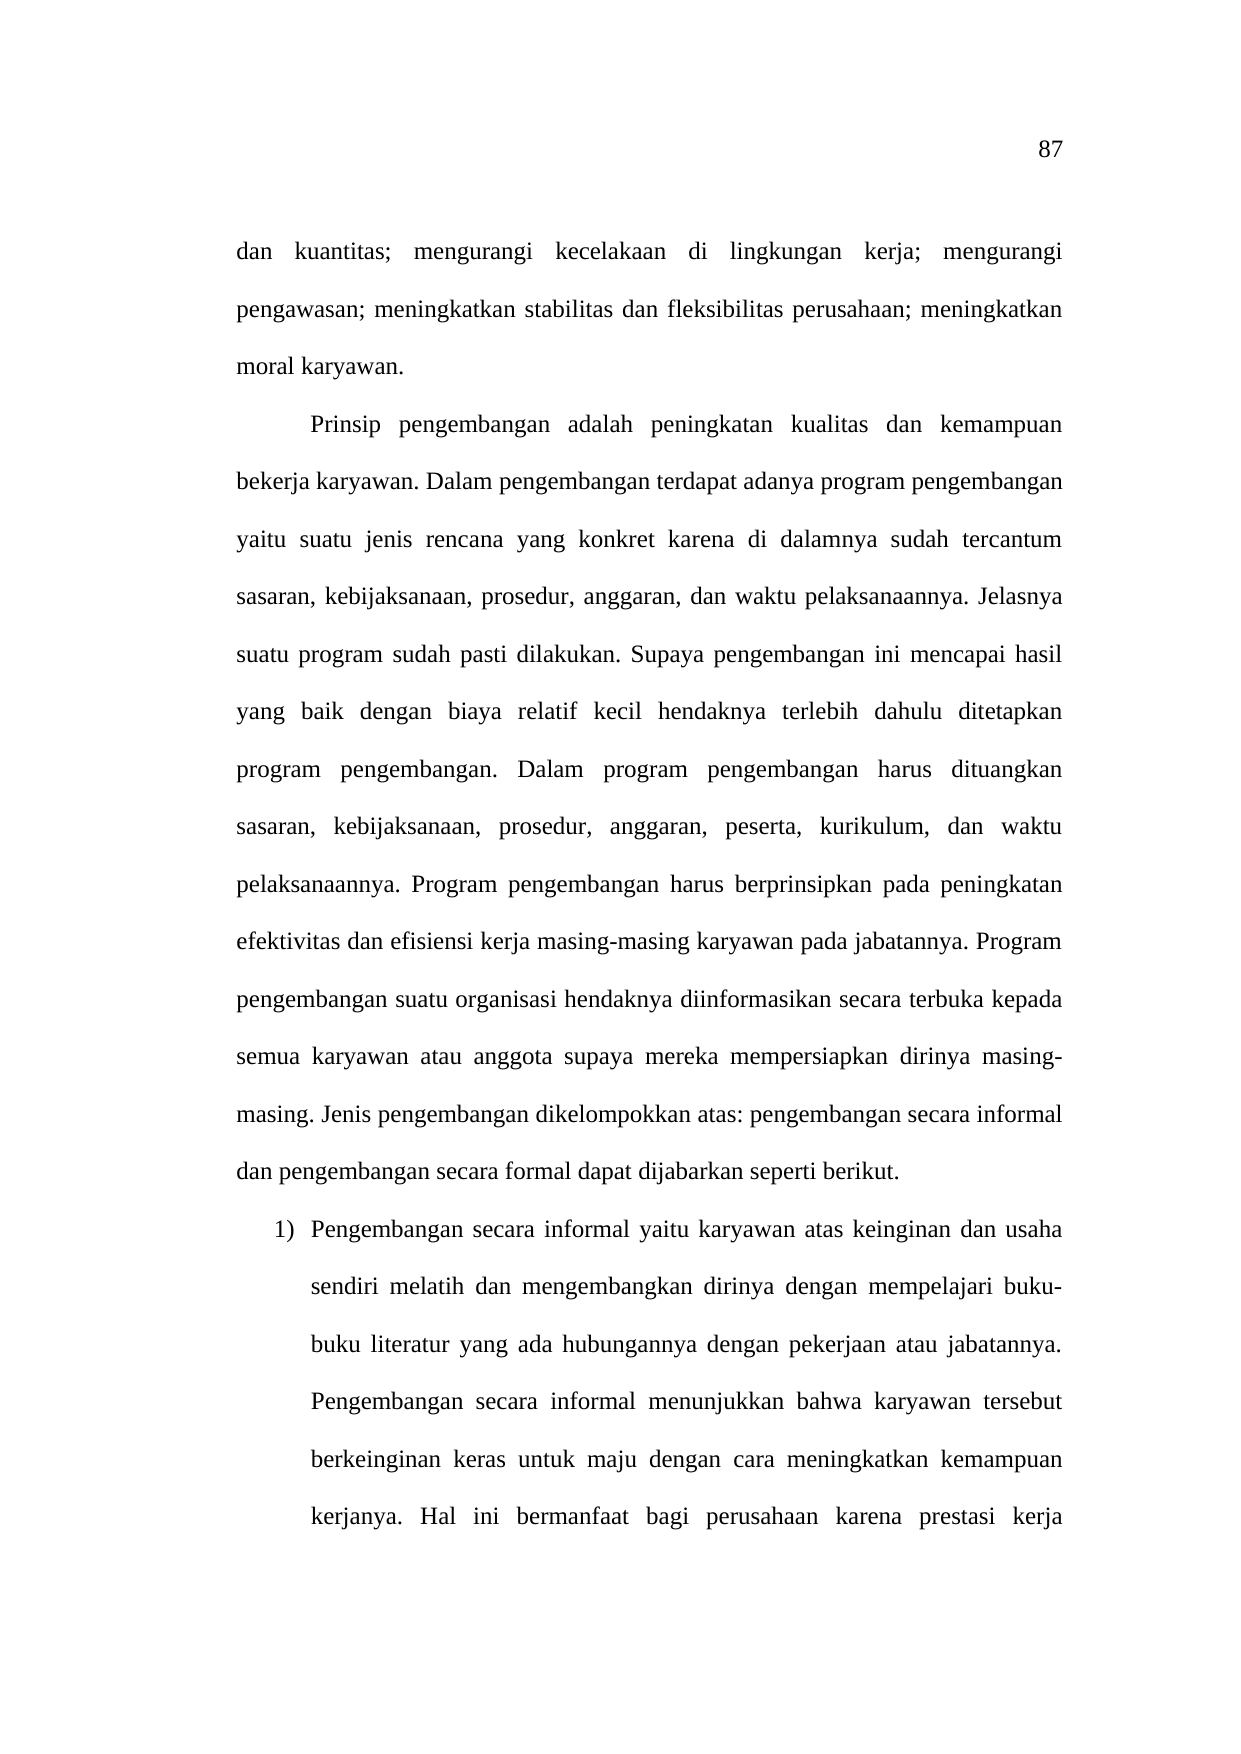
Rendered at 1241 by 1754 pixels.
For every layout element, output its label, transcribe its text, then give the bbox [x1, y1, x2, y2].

text Prinsip pengembangan adalah peningkatan kualitas dan kemampuan bekerja karyawan. Dalam pengembangan terdapat adanya program pengembangan yaitu suatu jenis rencana yang konkret karena di dalamnya sudah tercantum sasaran, kebijaksanaan, prosedur, anggaran, dan waktu pelaksanaannya. Jelasnya suatu program sudah pasti dilakukan. Supaya pengembangan ini mencapai hasil yang baik dengan biaya relatif kecil hendaknya terlebih dahulu ditetapkan program pengembangan. Dalam program pengembangan harus dituangkan sasaran, kebijaksanaan, prosedur, anggaran, peserta, kurikulum, dan waktu pelaksanaannya. Program pengembangan harus berprinsipkan pada peningkatan efektivitas dan efisiensi kerja masing-masing karyawan pada jabatannya. Program pengembangan suatu organisasi hendaknya diinformasikan secara terbuka kepada semua karyawan atau anggota supaya mereka mempersiapkan dirinya masing-masing. Jenis pengembangan dikelompokkan atas: pengembangan secara informal dan pengembangan secara formal dapat dijabarkan seperti berikut. [236, 409, 1063, 1185]
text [236, 236, 1063, 380]
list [273, 1214, 1063, 1530]
